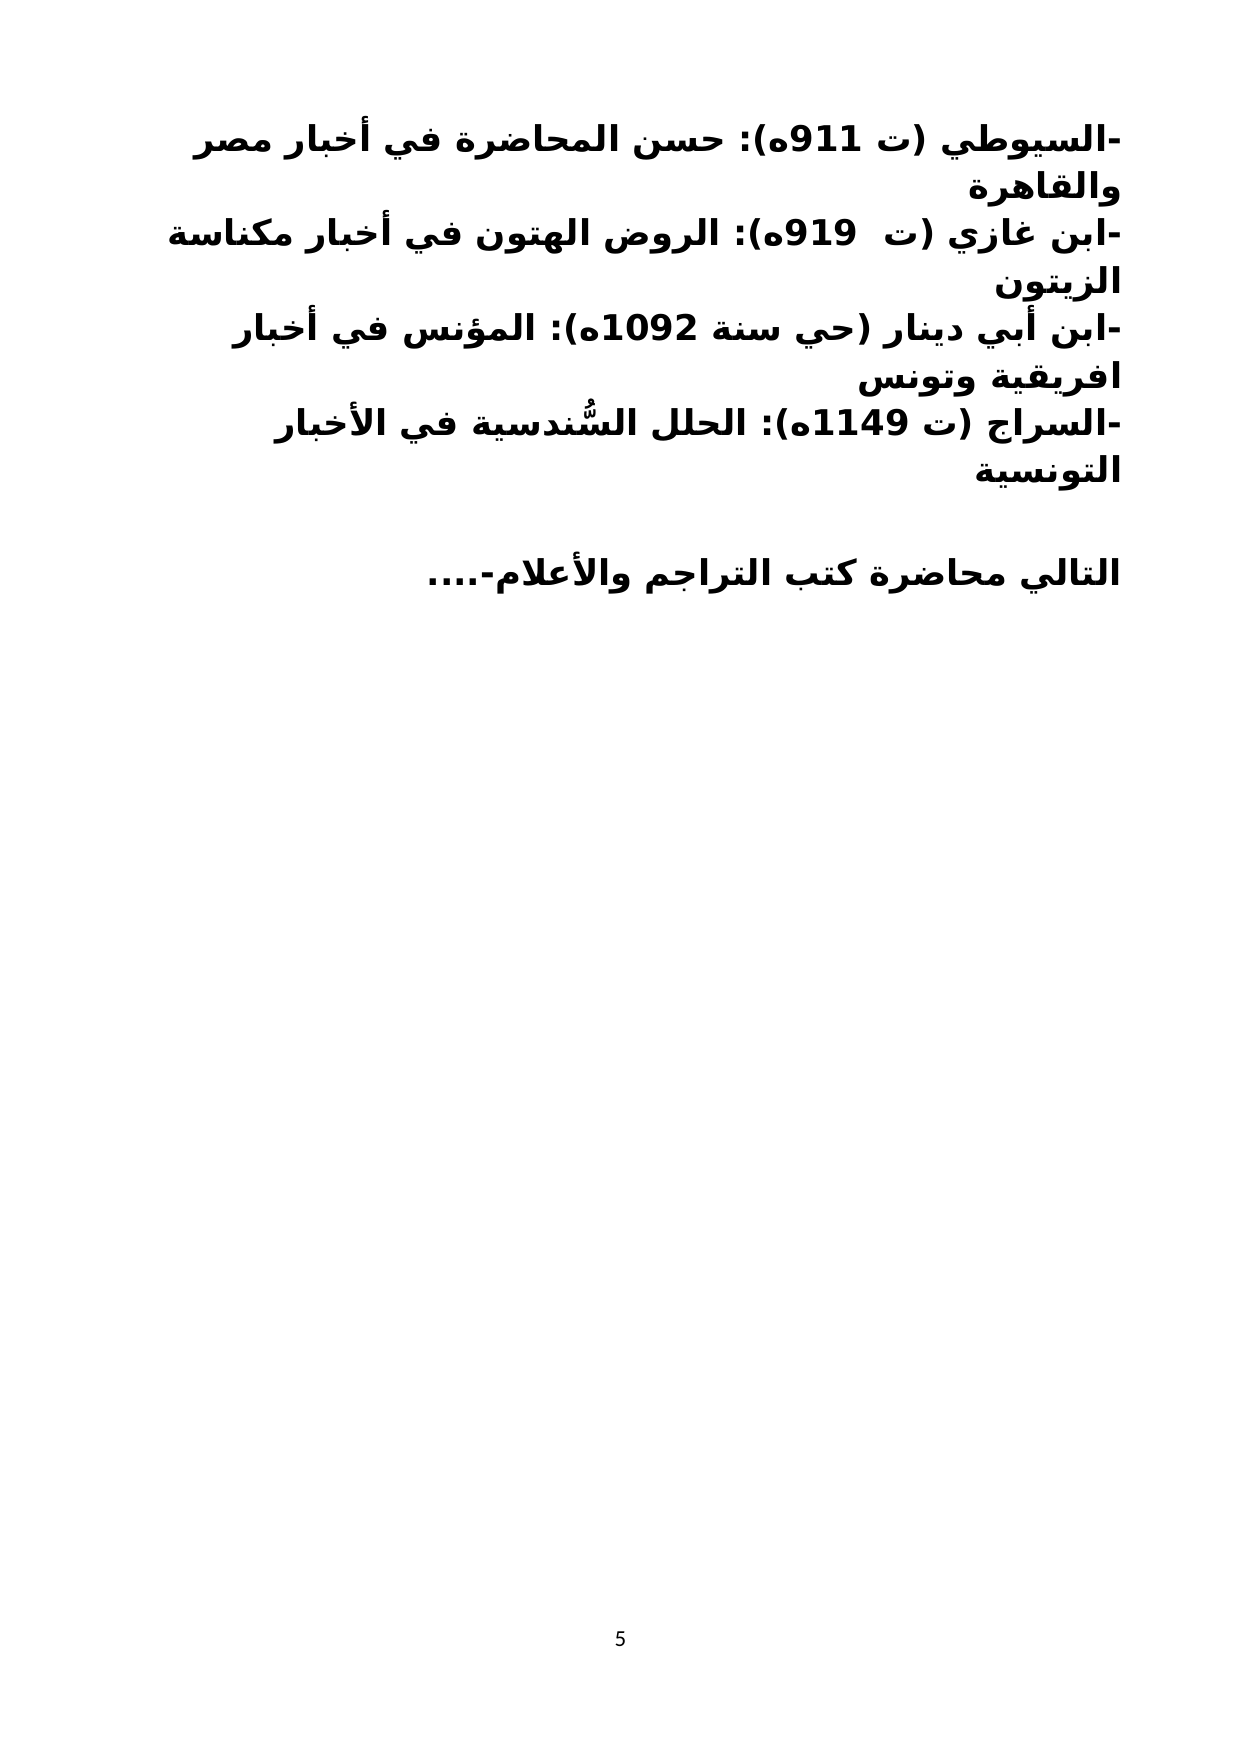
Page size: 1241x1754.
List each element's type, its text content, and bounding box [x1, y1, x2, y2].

text -ابن غازي (ت 919ه): الروض الهتون في أخبار مكناسة الزيتون [118, 213, 1122, 302]
text -السراج (ت 1149ه): الحلل السُّندسية في الأخبار التونسية [118, 402, 1122, 491]
text -السيوطي (ت 911ه): حسن المحاضرة في أخبار مصر والقاهرة [118, 118, 1122, 207]
text -ابن أبي دينار (حي سنة 1092ه): المؤنس في أخبار افريقية وتونس [118, 308, 1122, 396]
text التالي محاضرة كتب التراجم والأعلام-.... [118, 553, 1122, 594]
